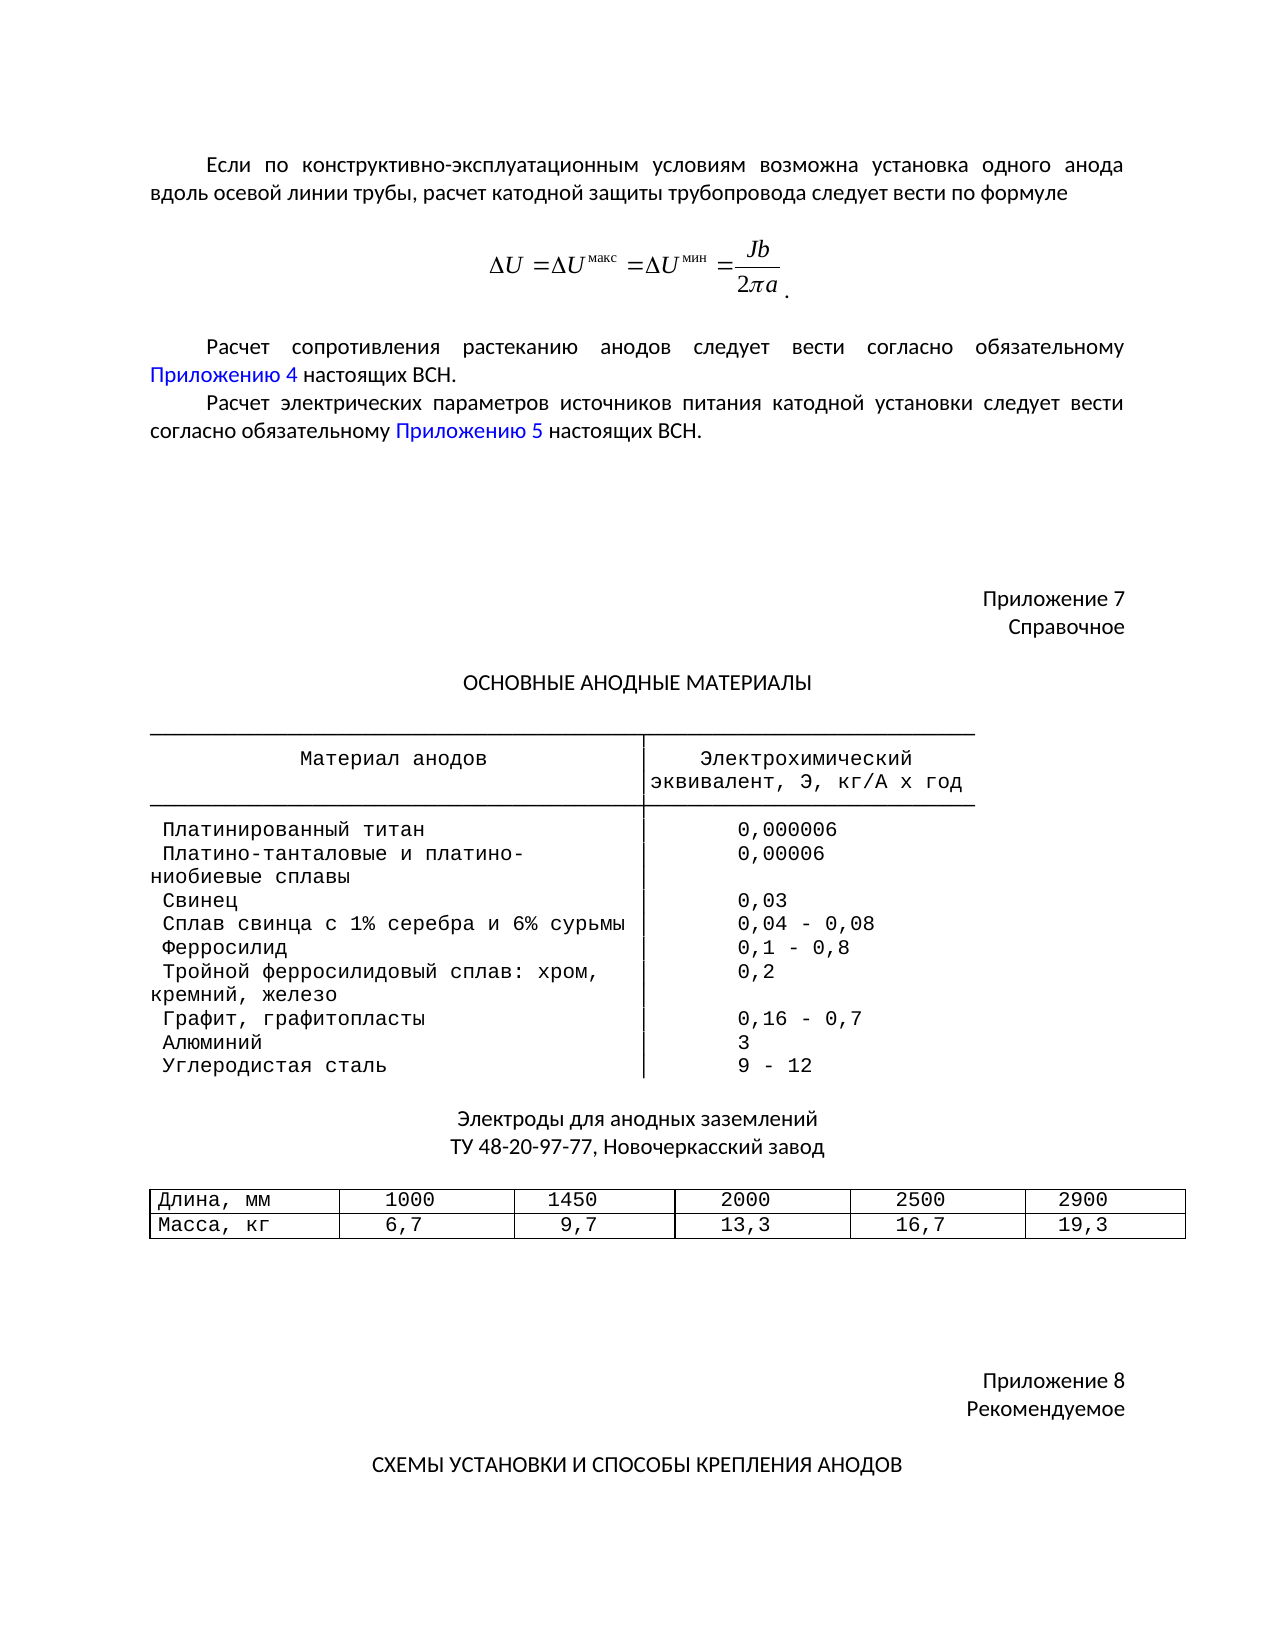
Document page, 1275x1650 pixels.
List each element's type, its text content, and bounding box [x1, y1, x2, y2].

text Материал анодов │ Электрохимический [150, 748, 643, 772]
text Ферросилид │ 0,1 - 0,8 [150, 937, 1125, 961]
table_header 2000 [676, 1190, 850, 1213]
table_cell 6,7 [340, 1214, 514, 1238]
text Тройной ферросилидовый сплав: хром, │ 0,2 [644, 961, 1125, 984]
text Графит, графитопласты │ 0,16 - 0,7 [150, 1008, 1125, 1032]
text ───────────────────────────────────────┼────────────────────────── [150, 795, 1125, 819]
text Свинец │ 0,03 [644, 890, 1125, 913]
table_cell 13,3 [676, 1214, 850, 1238]
text ОСНОВНЫЕ АНОДНЫЕ МАТЕРИАЛЫ [150, 668, 1125, 696]
text Расчет сопротивления растеканию анодов следует вести согласно обязательному Приложению 4 настоящих ВСН. [150, 332, 1125, 388]
text Сплав свинца с 1% серебра и 6% сурьмы │ 0,04 - 0,08 [150, 913, 1125, 937]
text Приложение 8 [150, 1366, 1125, 1394]
text Материал анодов │ Электрохимический [644, 748, 1125, 772]
table_cell 9,7 [515, 1214, 674, 1238]
table_header 2900 [1026, 1190, 1185, 1213]
text Свинец │ 0,03 [150, 890, 643, 913]
text Алюминий │ 3 [644, 1032, 1125, 1055]
text Платинированный титан │ 0,000006 [644, 819, 1125, 842]
text Электроды для анодных заземлений [150, 1104, 1125, 1132]
table_cell Масса, кг [151, 1214, 339, 1238]
text Платино-танталовые и платино- │ 0,00006 [150, 842, 1125, 866]
table_header Длина, мм [151, 1190, 339, 1213]
text кремний, железо │ [150, 984, 1125, 1008]
text │эквивалент, Э, кг/А x год [150, 772, 1125, 795]
text ───────────────────────────────────────┬────────────────────────── [150, 724, 1125, 748]
text Расчет электрических параметров источников питания катодной установки следует вести согласно обязательному Приложению 5 настоящих ВСН. [150, 388, 1125, 444]
text Справочное [150, 612, 1125, 640]
table_cell 16,7 [851, 1214, 1025, 1238]
text ниобиевые сплавы │ [150, 866, 1125, 890]
table_header 1000 [340, 1190, 514, 1213]
table_cell 19,3 [1026, 1214, 1185, 1238]
text Приложение 7 [150, 584, 1125, 612]
table_header 1450 [515, 1190, 674, 1213]
text ТУ 48-20-97-77, Новочеркасский завод [150, 1132, 1125, 1160]
text Углеродистая сталь │ 9 - 12 [150, 1055, 1125, 1079]
text СХЕМЫ УСТАНОВКИ И СПОСОБЫ КРЕПЛЕНИЯ АНОДОВ [150, 1450, 1125, 1478]
text Платинированный титан │ 0,000006 [150, 819, 643, 842]
text Если по конструктивно-эксплуатационным условиям возможна установка одного анода вдоль осевой линии трубы, расчет катодной защиты трубопровода следует вести по формуле [150, 150, 1125, 206]
text Рекомендуемое [150, 1394, 1125, 1422]
text Тройной ферросилидовый сплав: хром, │ 0,2 [150, 961, 643, 984]
table_header 2500 [851, 1190, 1025, 1213]
text Алюминий │ 3 [150, 1032, 643, 1055]
text . [150, 234, 1125, 304]
